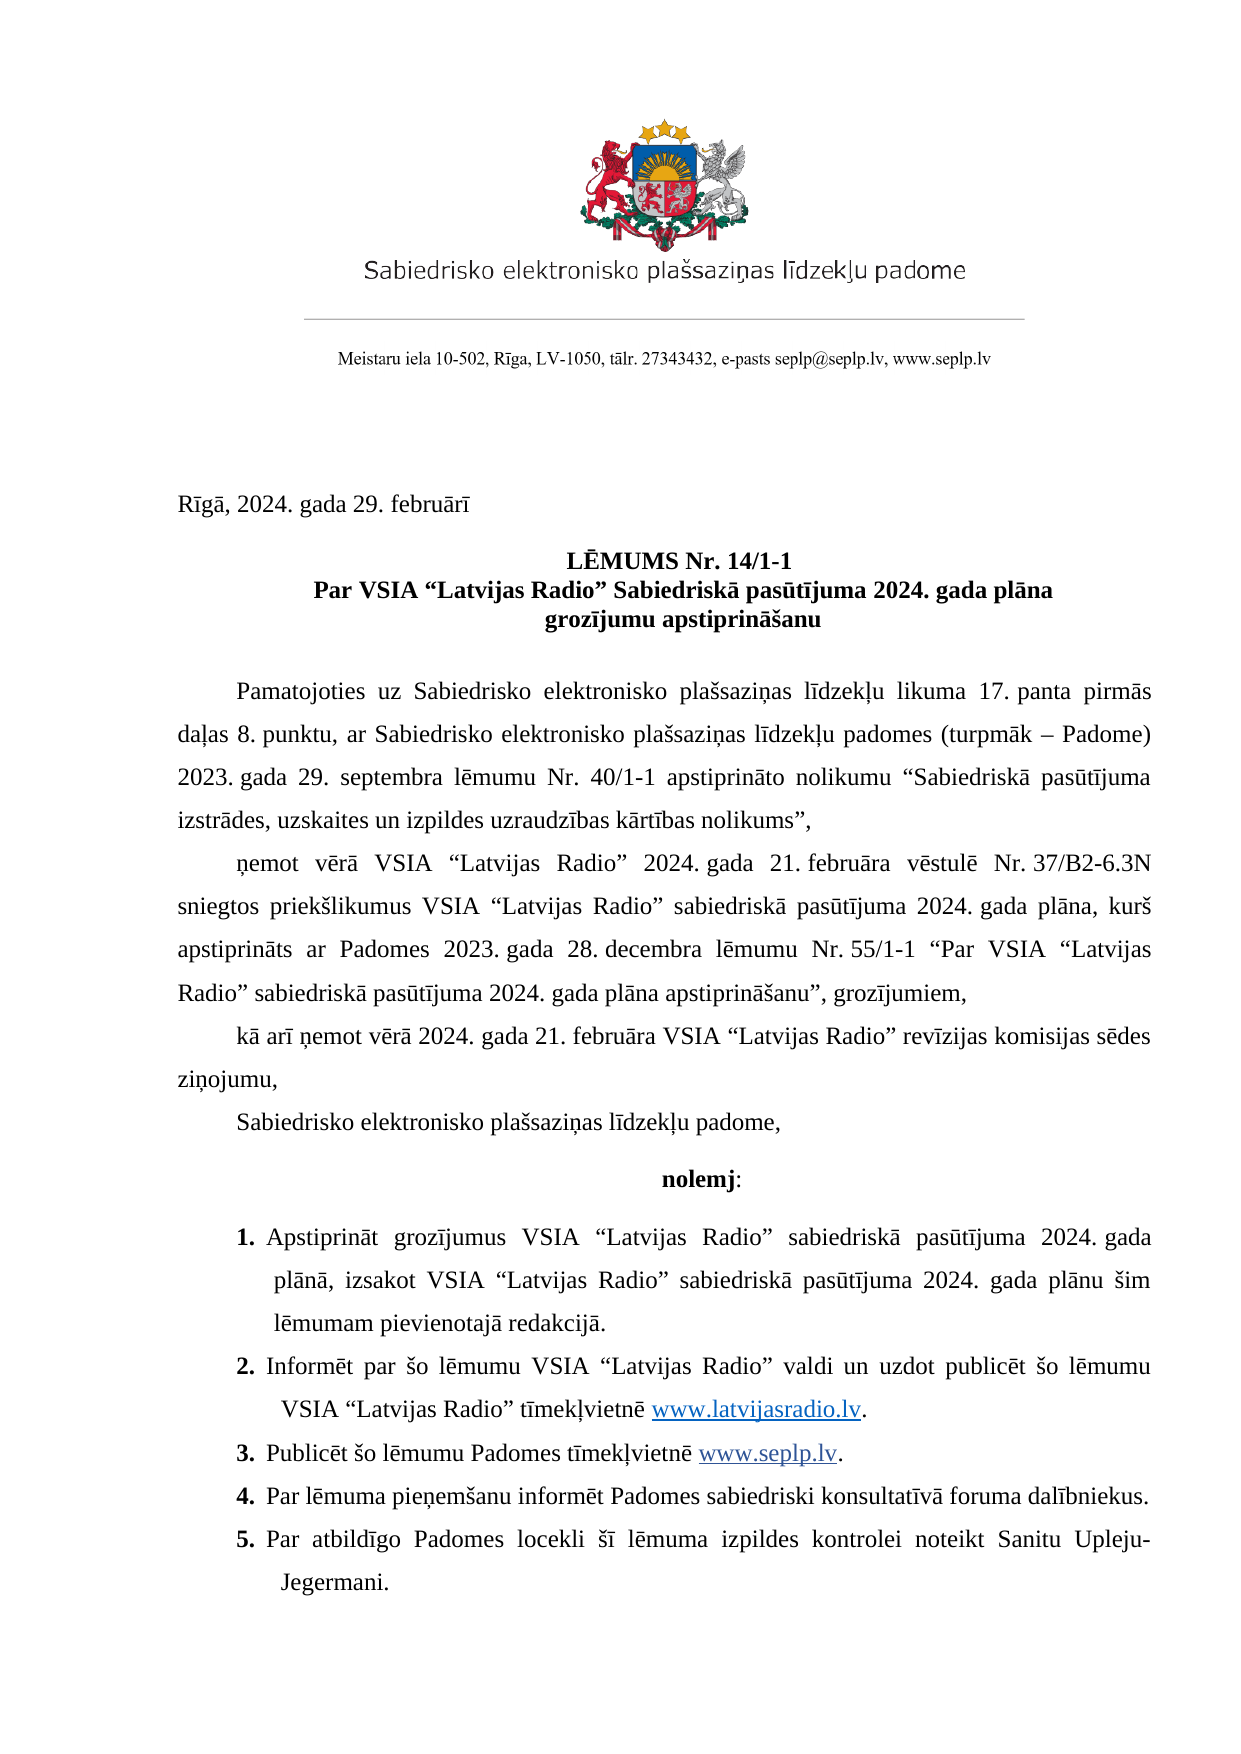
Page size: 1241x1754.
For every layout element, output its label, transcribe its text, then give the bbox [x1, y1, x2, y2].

text nolemj: [177, 1164, 1152, 1193]
text ņemot vērā VSIA “Latvijas Radio” 2024. gada 21. februāra vēstulē Nr. 37/B2-6.3N sniegtos priekšlikumus VSIA “Latvijas Radio” sabiedriskā pasūtījuma 2024. gada plāna, kurš apstiprināts ar Padomes 2023. gada 28. decembra lēmumu Nr. 55/1-1 “Par VSIA “Latvijas Radio” sabiedriskā pasūtījuma 2024. gada plāna apstiprināšanu”, grozījumiem, [177, 848, 1152, 1006]
picture [876, 260, 915, 283]
picture [932, 265, 965, 279]
text Par VSIA “Latvijas Radio” Sabiedriskā pasūtījuma 2024. gada plāna [215, 575, 1152, 604]
text Sabiedrisko elektronisko plašsaziņas līdzekļu padome, [177, 1107, 1152, 1136]
list Par atbildīgo Padomes locekli šī lēmuma izpildes kontrolei noteikt Sanitu Upleju-Jegermani. [236, 1524, 1152, 1596]
list Informēt par šo lēmumu VSIA “Latvijas Radio” valdi un uzdot publicēt šo lēmumu VSIA “Latvijas Radio” tīmekļvietnē www.latvijasradio.lv. [236, 1351, 1152, 1423]
list Apstiprināt grozījumus VSIA “Latvijas Radio” sabiedriskā pasūtījuma 2024. gada plānā, izsakot VSIA “Latvijas Radio” sabiedriskā pasūtījuma 2024. gada plānu šim lēmumam pievienotajā redakcijā. [236, 1222, 1152, 1337]
text kā arī ņemot vērā 2024. gada 21. februāra VSIA “Latvijas Radio” revīzijas komisijas sēdes ziņojumu, [177, 1021, 1152, 1093]
text LĒMUMS Nr. 14/1-1 [207, 546, 1152, 575]
picture [365, 260, 638, 279]
text Rīgā, 2024. gada 29. februārī [177, 489, 1152, 517]
picture [580, 118, 749, 252]
picture [835, 260, 866, 283]
picture [917, 265, 929, 279]
picture [784, 260, 833, 279]
text grozījumu apstiprināšanu [215, 604, 1152, 632]
picture [648, 259, 774, 283]
text Pamatojoties uz Sabiedrisko elektronisko plašsaziņas līdzekļu likuma 17. panta pirmās daļas 8. punktu, ar Sabiedrisko elektronisko plašsaziņas līdzekļu padomes (turpmāk – Padome) 2023. gada 29. septembra lēmumu Nr. 40/1-1 apstiprināto nolikumu “Sabiedriskā pasūtījuma izstrādes, uzskaites un izpildes uzraudzības kārtības nolikums”, [177, 676, 1152, 834]
list Publicēt šo lēmumu Padomes tīmekļvietnē www.seplp.lv. [236, 1438, 1152, 1466]
list Par lēmuma pieņemšanu informēt Padomes sabiedriski konsultatīvā foruma dalībniekus. [236, 1481, 1152, 1509]
